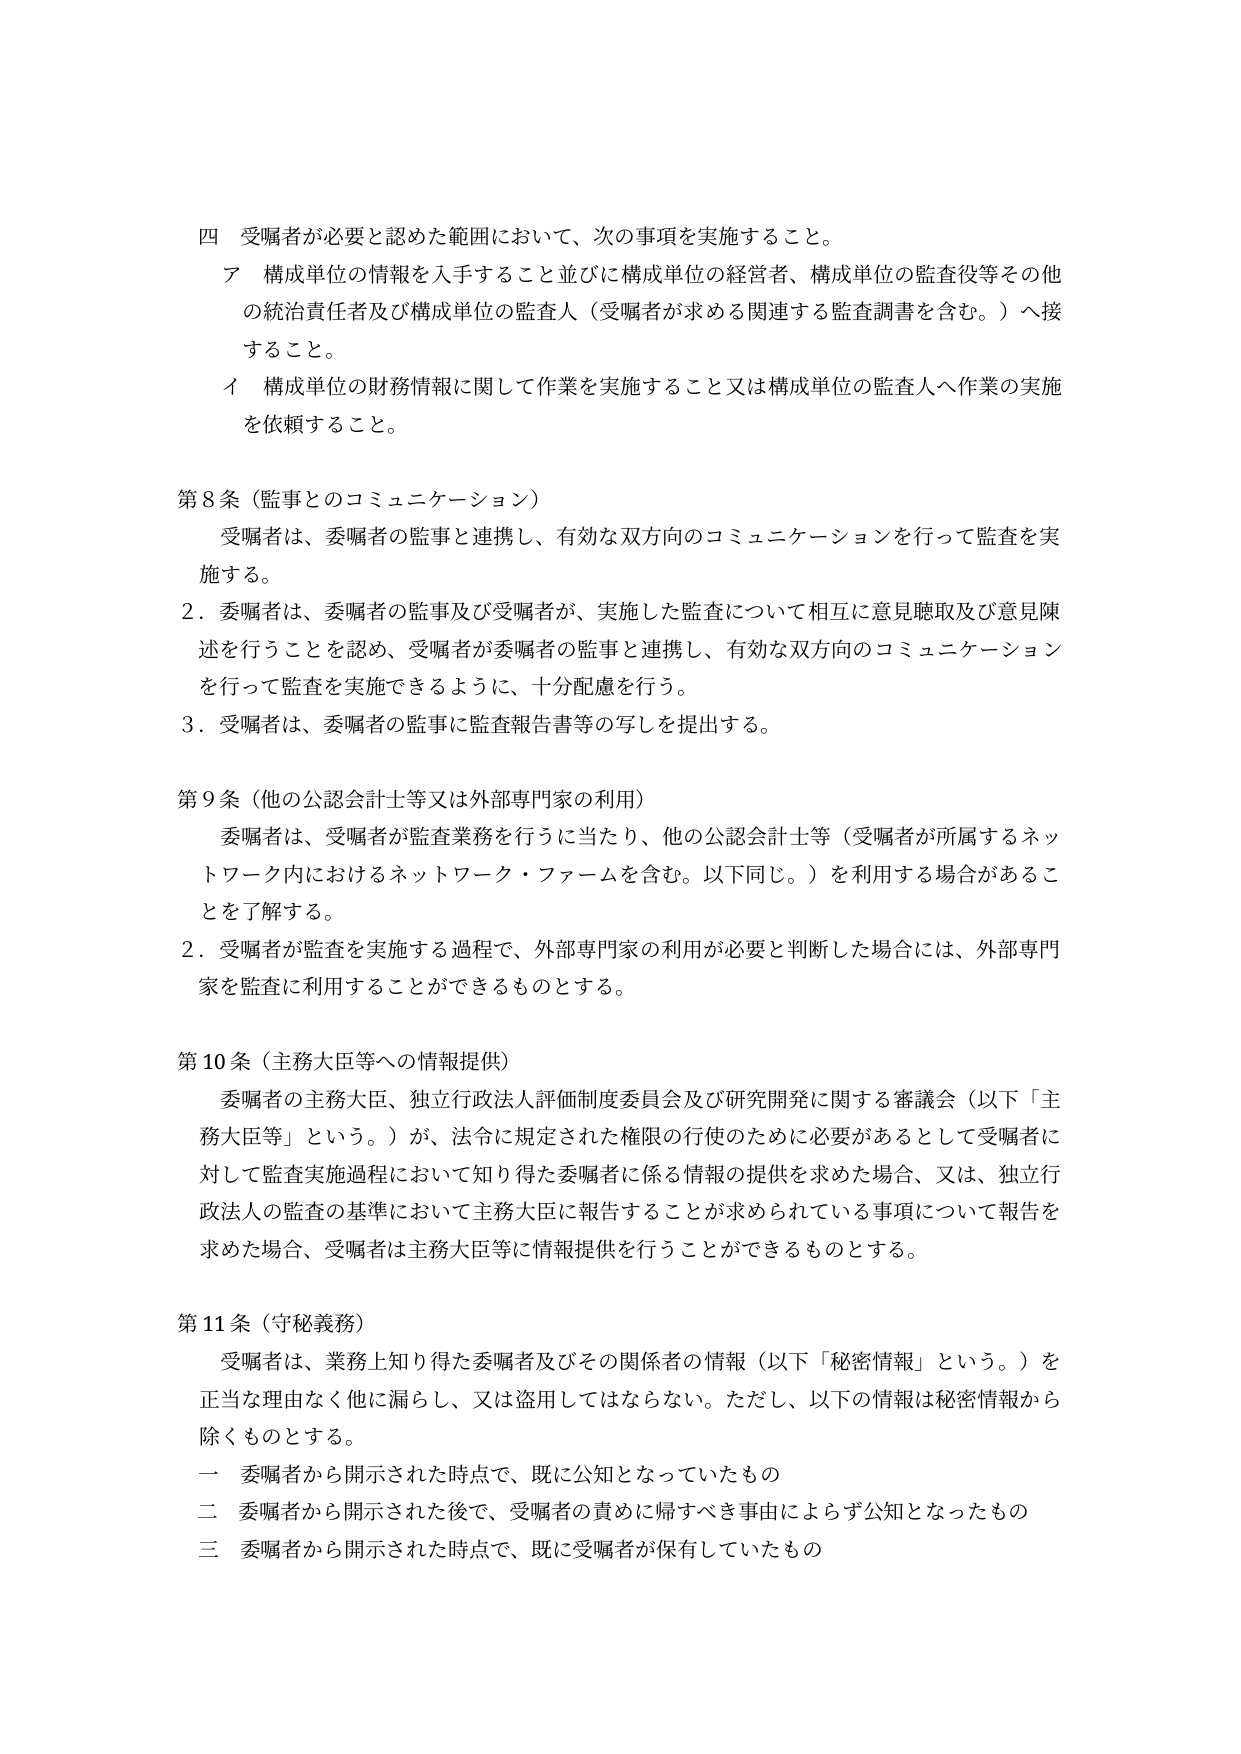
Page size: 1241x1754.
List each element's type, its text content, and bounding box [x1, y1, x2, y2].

text ３．受嘱者は、委嘱者の監事に監査報告書等の写しを提出する。 [177, 704, 1063, 742]
text ア 構成単位の情報を入手すること並びに構成単位の経営者、構成単位の監査役等その他の統治責任者及び構成単位の監査人（受嘱者が求める関連する監査調書を含む。）へ接すること。 [221, 254, 1063, 367]
text 二 委嘱者から開示された後で、受嘱者の責めに帰すべき事由によらず公知となったもの [197, 1492, 1063, 1529]
text 第11条（守秘義務） [177, 1304, 1063, 1342]
text ２．受嘱者が監査を実施する過程で、外部専門家の利用が必要と判断した場合には、外部専門家を監査に利用することができるものとする。 [177, 929, 1063, 1004]
text 四 受嘱者が必要と認めた範囲において、次の事項を実施すること。 [177, 217, 1063, 254]
text 第９条（他の公認会計士等又は外部専門家の利用） [177, 779, 1063, 817]
text 委嘱者の主務大臣、独立行政法人評価制度委員会及び研究開発に関する審議会（以下「主務大臣等」という。）が、法令に規定された権限の行使のために必要があるとして受嘱者に対して監査実施過程において知り得た委嘱者に係る情報の提供を求めた場合、又は、独立行政法人の監査の基準において主務大臣に報告することが求められている事項について報告を求めた場合、受嘱者は主務大臣等に情報提供を行うことができるものとする。 [199, 1079, 1063, 1267]
text ２．委嘱者は、委嘱者の監事及び受嘱者が、実施した監査について相互に意見聴取及び意見陳述を行うことを認め、受嘱者が委嘱者の監事と連携し、有効な双方向のコミュニケーションを行って監査を実施できるように、十分配慮を行う。 [177, 592, 1063, 704]
text 第８条（監事とのコミュニケーション） [177, 479, 1063, 517]
text イ 構成単位の財務情報に関して作業を実施すること又は構成単位の監査人へ作業の実施を依頼すること。 [221, 367, 1063, 442]
text 第10条（主務大臣等への情報提供） [177, 1042, 1063, 1079]
text 受嘱者は、業務上知り得た委嘱者及びその関係者の情報（以下「秘密情報」という。）を正当な理由なく他に漏らし、又は盗用してはならない。ただし、以下の情報は秘密情報から除くものとする。 [199, 1342, 1063, 1454]
text 受嘱者は、委嘱者の監事と連携し、有効な双方向のコミュニケーションを行って監査を実施する。 [199, 517, 1063, 592]
text 委嘱者は、受嘱者が監査業務を行うに当たり、他の公認会計士等（受嘱者が所属するネットワーク内におけるネットワーク・ファームを含む。以下同じ。）を利用する場合があることを了解する。 [199, 817, 1063, 929]
text 三 委嘱者から開示された時点で、既に受嘱者が保有していたもの [177, 1529, 1063, 1567]
text 一 委嘱者から開示された時点で、既に公知となっていたもの [177, 1454, 1063, 1492]
